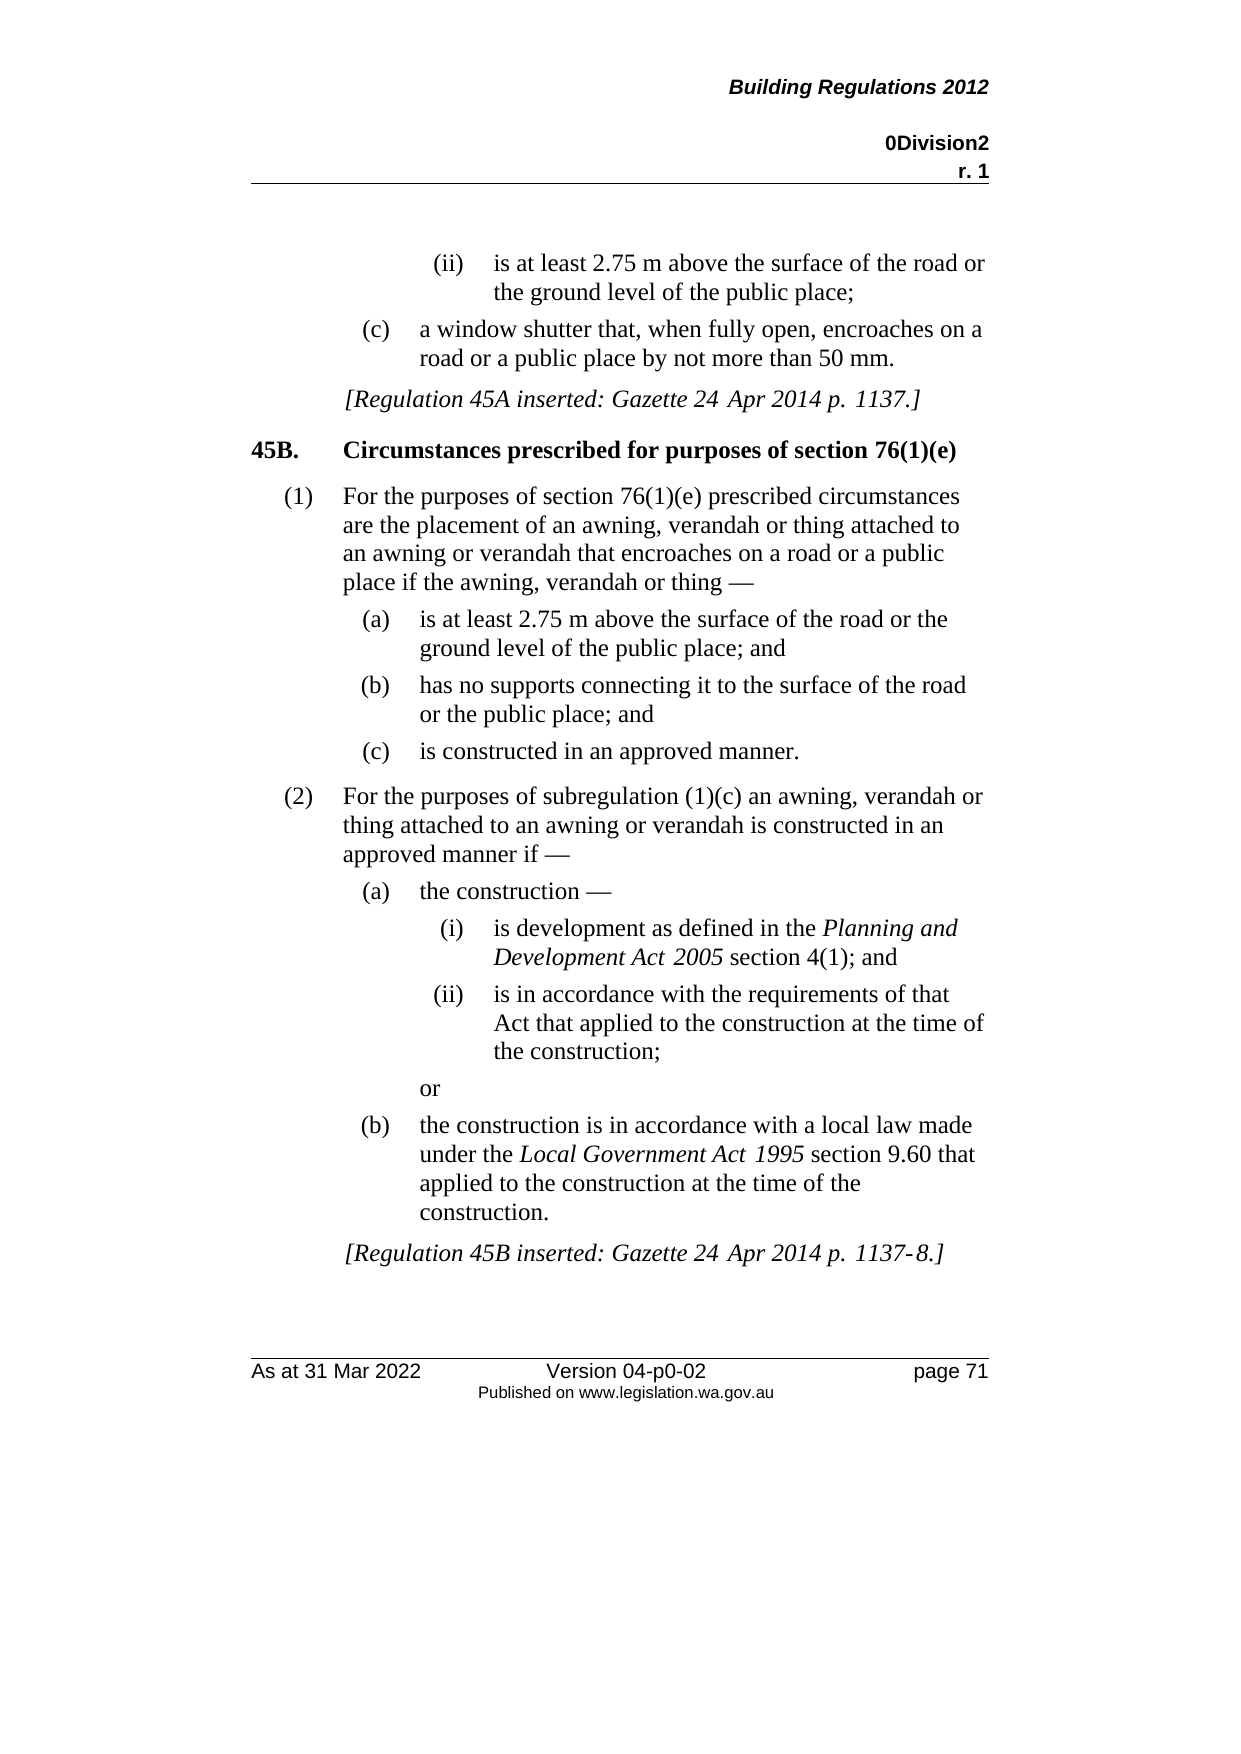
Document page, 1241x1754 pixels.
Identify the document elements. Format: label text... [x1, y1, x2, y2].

text [Regulation 45B inserted: Gazette 24 Apr 2014 p. 1137-8.] [251, 1238, 989, 1267]
text (ii) is in accordance with the requirements of that Act that applied to the construction at the time of the construction; [251, 979, 989, 1065]
text [Regulation 45A inserted: Gazette 24 Apr 2014 p. 1137.] [251, 384, 989, 413]
text or [251, 1073, 989, 1102]
text (b) has no supports connecting it to the surface of the road or the public place; and [251, 670, 989, 728]
text (a) the construction — [251, 876, 989, 905]
text (i) is development as defined in the Planning and Development Act 2005 section 4(1); and [251, 913, 989, 971]
text (c) a window shutter that, when fully open, encroaches on a road or a public place by not more than 50 mm. [251, 314, 989, 371]
text (c) is constructed in an approved manner. [251, 736, 989, 765]
text (2) For the purposes of subregulation (1)(c) an awning, verandah or thing attached to an awning or verandah is constructed in an approved manner if — [251, 781, 989, 868]
text (1) For the purposes of section 76(1)(e) prescribed circumstances are the placement of an awning, verandah or thing attached to an awning or verandah that encroaches on a road or a public place if the awning, verandah or thing — [251, 481, 989, 596]
text (a) is at least 2.75 m above the surface of the road or the ground level of the public place; and [251, 604, 989, 662]
text (b) the construction is in accordance with a local law made under the Local Government Act 1995 section 9.60 that applied to the construction at the time of the construction. [251, 1111, 989, 1226]
subtitle 45B. Circumstances prescribed for purposes of section 76(1)(e) [251, 436, 989, 464]
text (ii) is at least 2.75 m above the surface of the road or the ground level of the public place; [251, 248, 989, 306]
